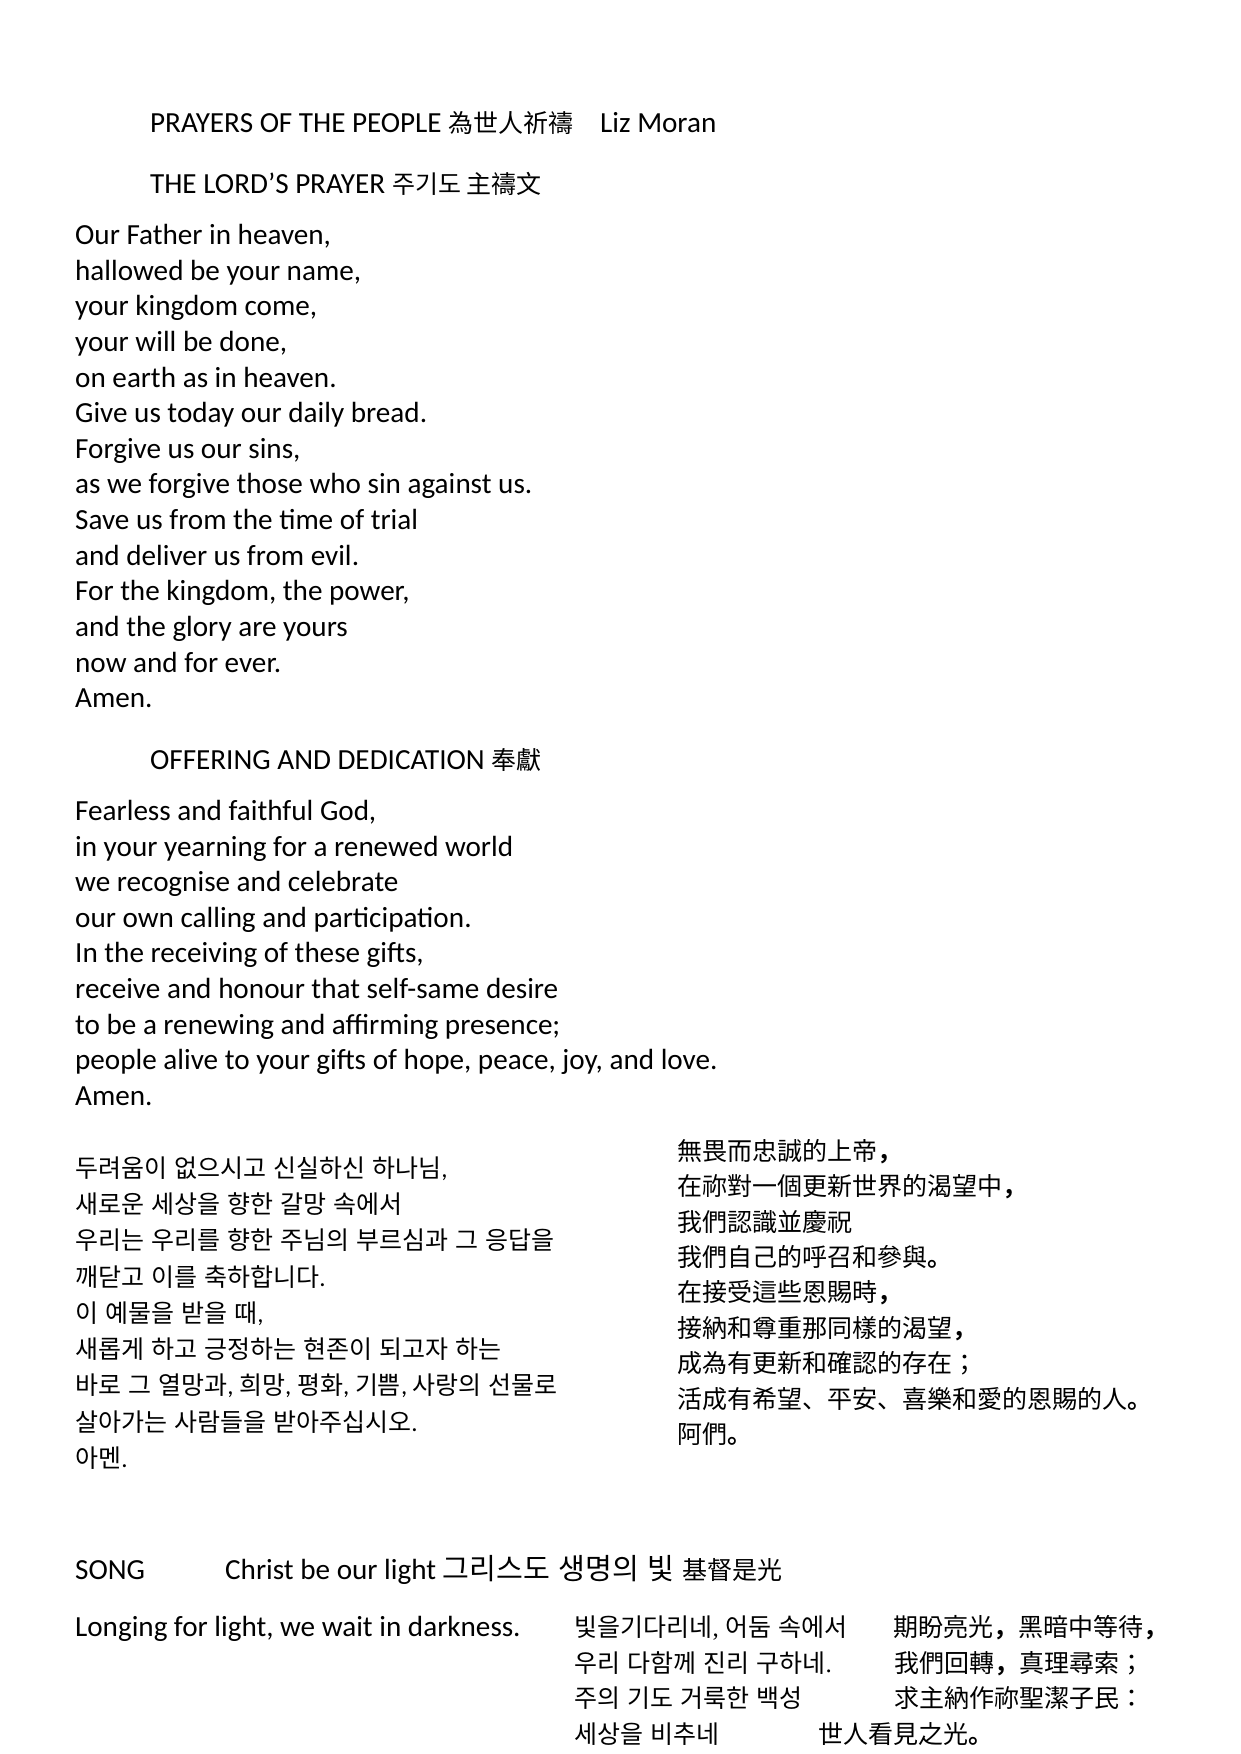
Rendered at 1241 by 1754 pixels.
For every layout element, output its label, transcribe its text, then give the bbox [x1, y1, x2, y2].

text For the kingdom, the power, [75, 572, 1165, 608]
text Save us from the time of trial [75, 501, 1165, 537]
text OFFERING AND DEDICATION 奉獻 [75, 740, 1165, 777]
text people alive to your gifts of hope, peace, joy, and love. [75, 1041, 1165, 1077]
text Give us today our daily bread. [75, 394, 1165, 430]
text your kingdom come, [75, 287, 1165, 323]
text PRAYERS OF THE PEOPLE 為世人祈禱 Liz Moran [75, 103, 1165, 139]
text on earth as in heaven. [75, 359, 1165, 394]
text 새롭게 하고 긍정하는 현존이 되고자 하는 [75, 1329, 662, 1366]
text we recognise and celebrate [75, 863, 1165, 899]
text now and for ever. [75, 644, 1165, 679]
text 새로운 세상을 향한 갈망 속에서 [75, 1184, 662, 1221]
text Longing for light, we wait in darkness. [75, 1608, 559, 1644]
text and the glory are yours [75, 608, 1165, 644]
text THE LORD’S PRAYER 주기도 主禱文 [75, 165, 1165, 201]
text as we forgive those who sin against us. [75, 466, 1165, 501]
text Amen. [75, 1077, 1165, 1113]
text 이 예물을 받을 때, [75, 1293, 662, 1329]
text receive and honour that self-same desire [75, 970, 1165, 1006]
text hallowed be your name, [75, 252, 1165, 287]
text Amen. [75, 679, 1165, 715]
text Forgive us our sins, [75, 430, 1165, 466]
text to be a renewing and affirming presence; [75, 1006, 1165, 1041]
text 우리는 우리를 향한 주님의 부르심과 그 응답을 [75, 1221, 662, 1257]
text in your yearning for a renewed world [75, 828, 1165, 863]
text and deliver us from evil. [75, 537, 1165, 572]
text In the receiving of these gifts, [75, 934, 1165, 970]
text 살아가는 사람들을 받아주십시오. [75, 1402, 662, 1438]
text SONG Christ be our light 그리스도 생명의 빛 基督是光 [75, 1546, 1165, 1588]
text your will be done, [75, 323, 1165, 359]
text 두려움이 없으시고 신실하신 하나님, [75, 1148, 662, 1184]
text 바로 그 열망과, 희망, 평화, 기쁨, 사랑의 선물로 [75, 1366, 662, 1402]
text Fearless and faithful God, [75, 792, 1165, 828]
text 아멘. [75, 1438, 1165, 1474]
text 깨닫고 이를 축하합니다. [75, 1257, 662, 1293]
text Our Father in heaven, [75, 216, 1165, 252]
text our own calling and participation. [75, 899, 1165, 934]
